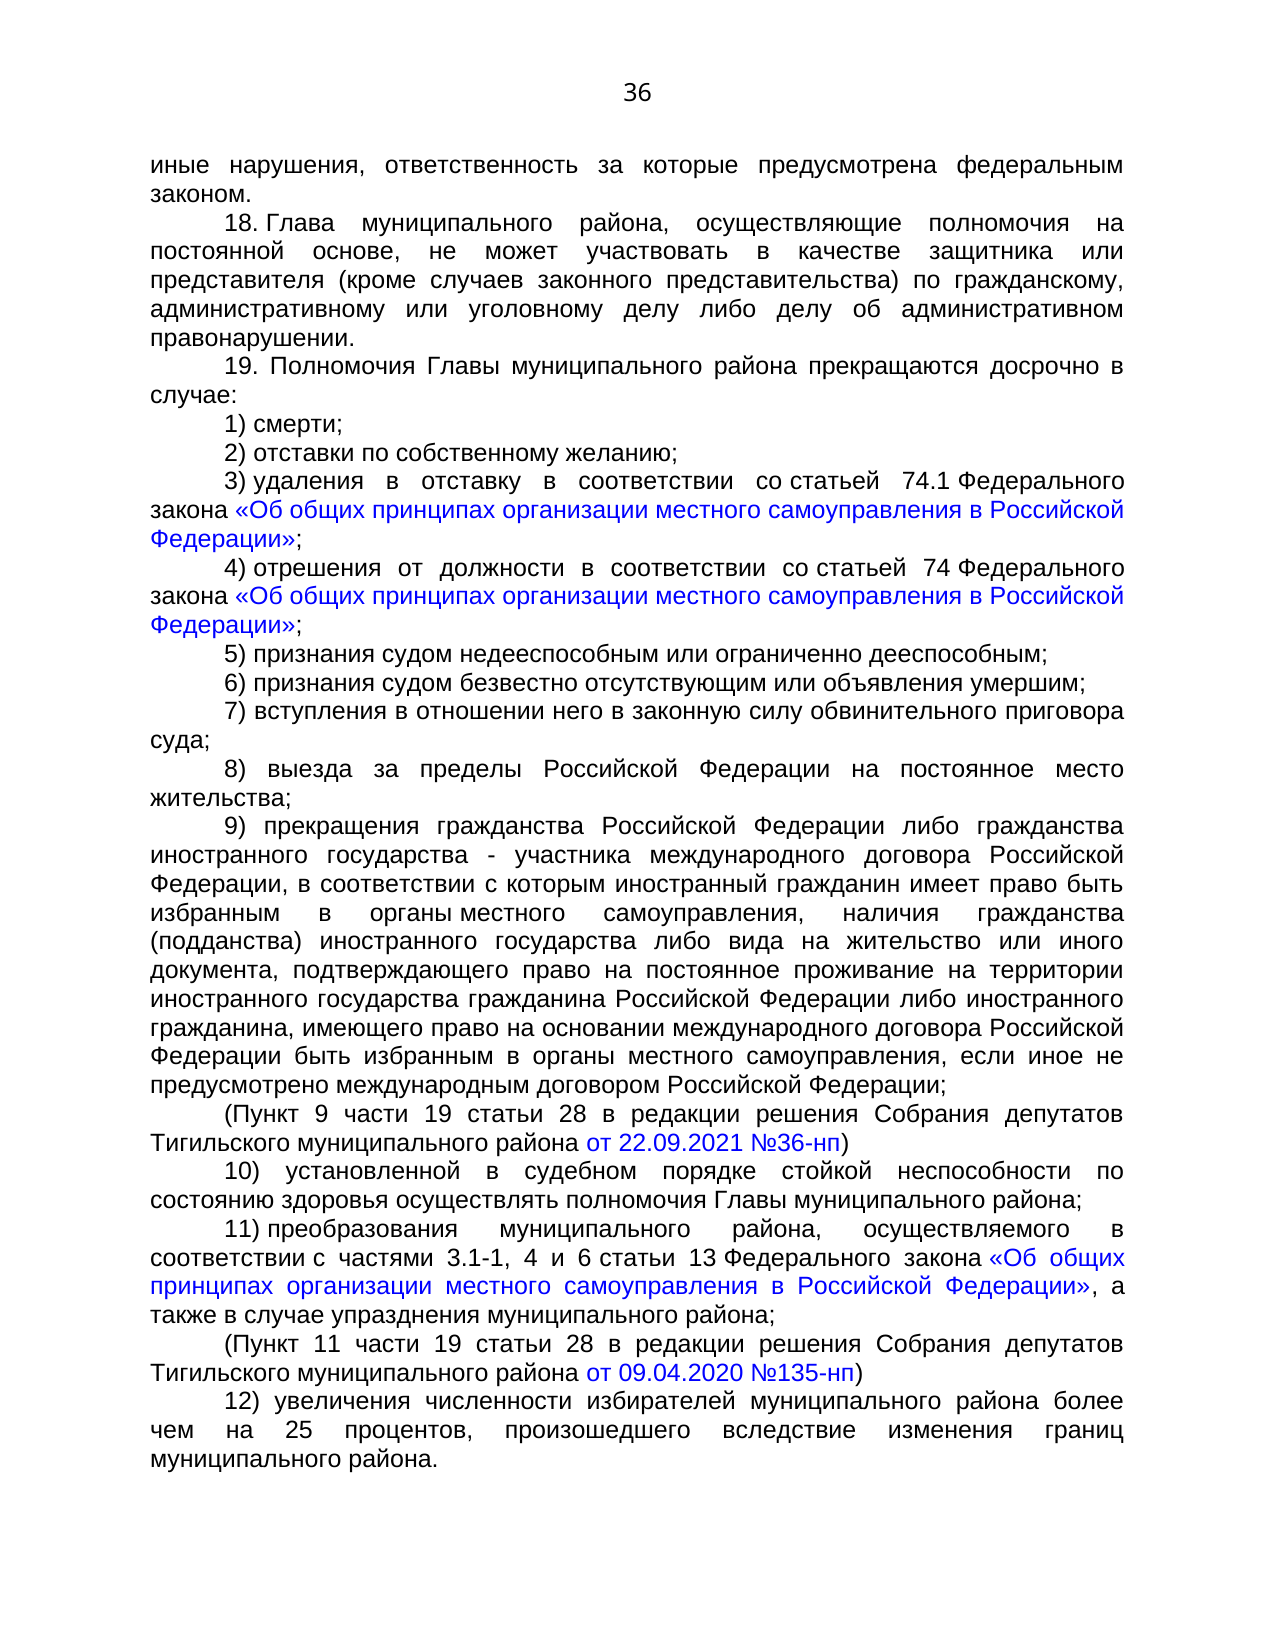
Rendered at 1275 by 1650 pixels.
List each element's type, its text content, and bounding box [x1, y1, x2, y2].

text 7) вступления в отношении него в законную силу обвинительного приговора суда; [150, 696, 1125, 754]
text 10) установленной в судебном порядке стойкой неспособности по состоянию здоровья осуществлять полномочия Главы муниципального района; [150, 1156, 1125, 1214]
text 4) отрешения от должности в соответствии со статьей 74 Федерального закона «Об общих принципах организации местного самоуправления в Российской Федерации»; [150, 552, 1125, 639]
text 12) увеличения численности избирателей муниципального района более чем на 25 процентов, произошедшего вследствие изменения границ муниципального района. [150, 1386, 1125, 1472]
text (Пункт 11 части 19 статьи 28 в редакции решения Собрания депутатов Тигильского муниципального района от 09.04.2020 №135-нп) [150, 1329, 1125, 1386]
text 1) смерти; [150, 409, 1125, 437]
text 18. Глава муниципального района, осуществляющие полномочия на постоянной основе, не может участвовать в качестве защитника или представителя (кроме случаев законного представительства) по гражданскому, административному или уголовному делу либо делу об административном правонарушении. [150, 207, 1125, 351]
text 2) отставки по собственному желанию; [150, 437, 1125, 466]
text 8) выезда за пределы Российской Федерации на постоянное место жительства; [150, 754, 1125, 811]
text (Пункт 9 части 19 статьи 28 в редакции решения Собрания депутатов Тигильского муниципального района от 22.09.2021 №36-нп) [150, 1099, 1125, 1156]
text 9) прекращения гражданства Российской Федерации либо гражданства иностранного государства - участника международного договора Российской Федерации, в соответствии с которым иностранный гражданин имеет право быть избранным в органы местного самоуправления, наличия гражданства (подданства) иностранного государства либо вида на жительство или иного документа, подтверждающего право на постоянное проживание на территории иностранного государства гражданина Российской Федерации либо иностранного гражданина, имеющего право на основании международного договора Российской Федерации быть избранным в органы местного самоуправления, если иное не предусмотрено международным договором Российской Федерации; [150, 811, 1125, 1099]
text 5) признания судом недееспособным или ограниченно дееспособным; [150, 639, 1125, 667]
text 11) преобразования муниципального района, осуществляемого в соответствии с частями 3.1-1, 4 и 6 статьи 13 Федерального закона «Об общих принципах организации местного самоуправления в Российской Федерации», а также в случае упразднения муниципального района; [150, 1214, 1125, 1329]
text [150, 150, 1125, 207]
text 19. Полномочия Главы муниципального района прекращаются досрочно в случае: [150, 351, 1125, 409]
text 6) признания судом безвестно отсутствующим или объявления умершим; [150, 667, 1125, 696]
text 3) удаления в отставку в соответствии со статьей 74.1 Федерального закона «Об общих принципах организации местного самоуправления в Российской Федерации»; [150, 466, 1125, 552]
